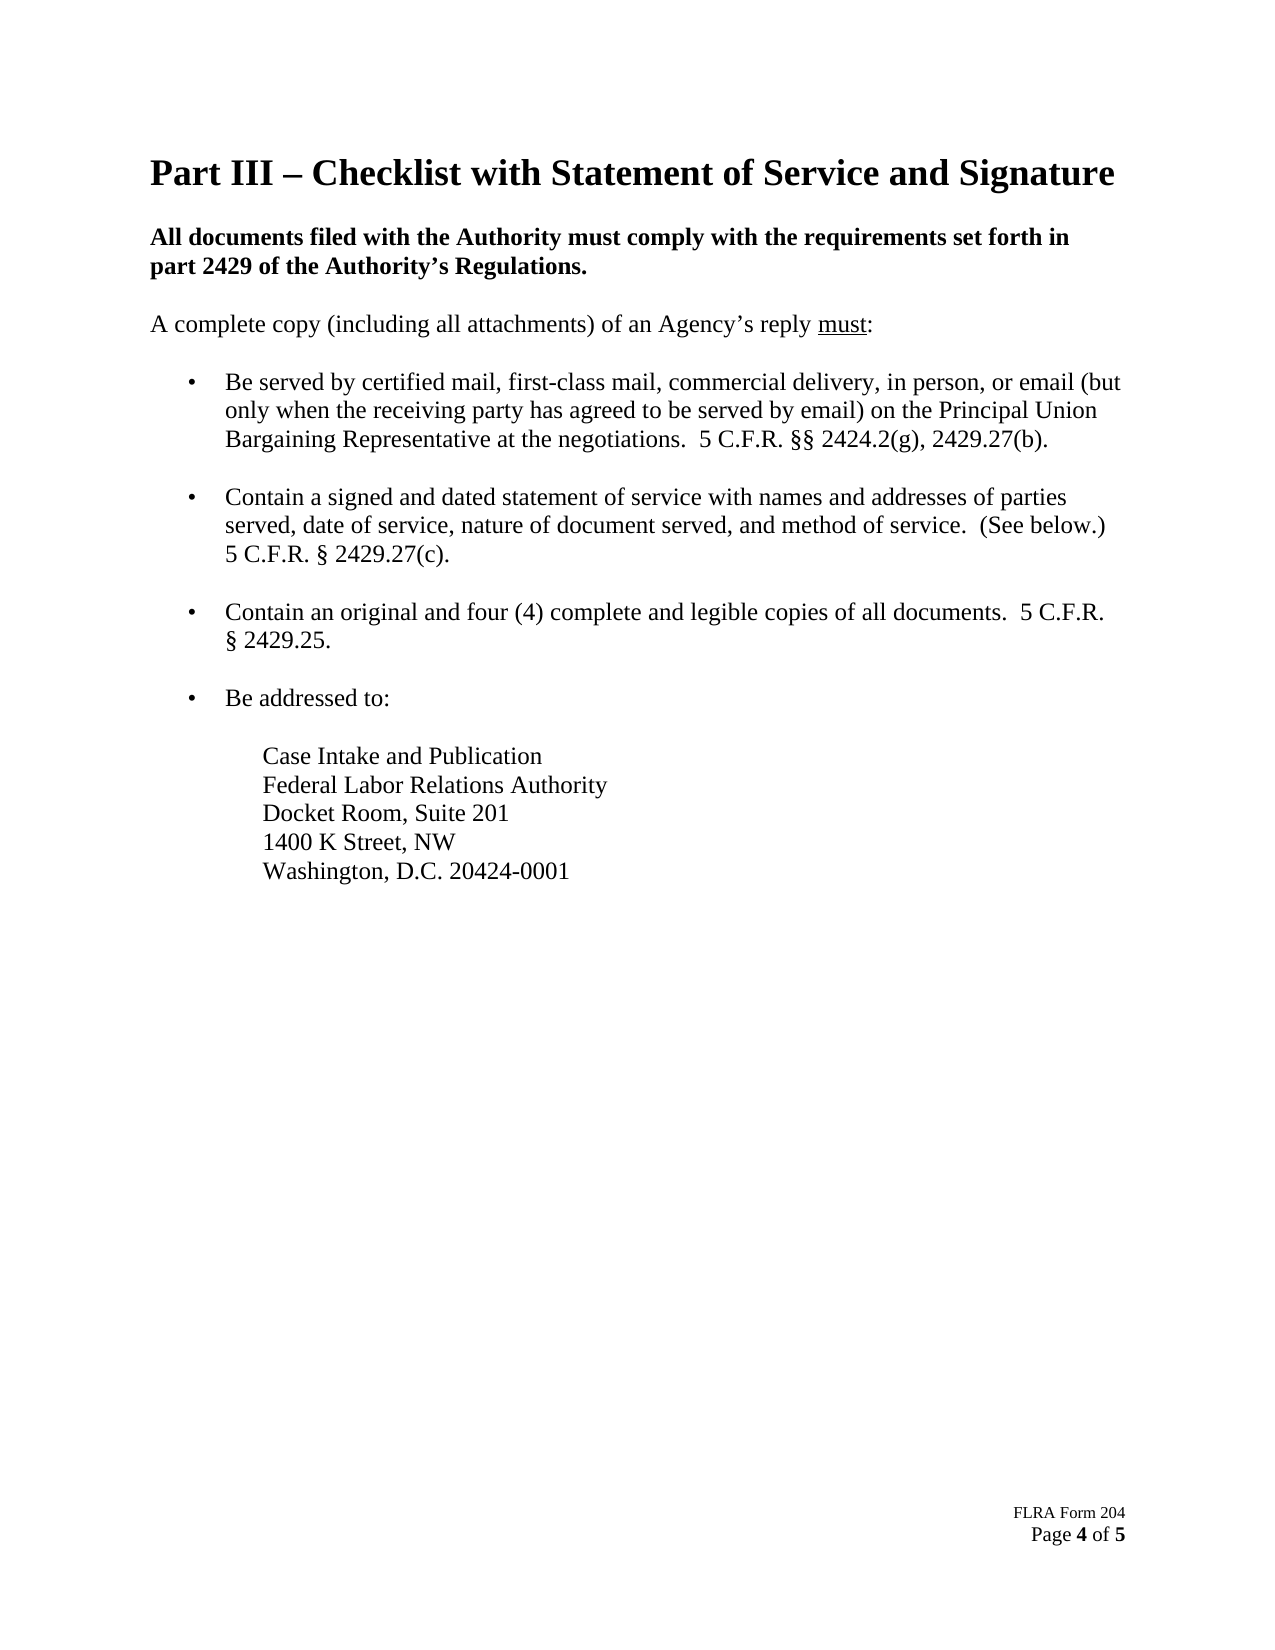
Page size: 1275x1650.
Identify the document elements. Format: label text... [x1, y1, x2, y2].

text Washington, D.C. 20424-0001 [150, 856, 1125, 885]
list Be addressed to: [187, 683, 1125, 712]
text Case Intake and Publication [150, 741, 1125, 770]
text All documents filed with the Authority must comply with the requirements set forth in part 2429 of the Authority’s Regulations. [150, 222, 1125, 280]
text served, date of service, nature of document served, and method of service. (See below.) [150, 511, 1125, 539]
text • Be served by certified mail, first-class mail, commercial delivery, in person, or email (but only when the receiving party has agreed to be served by email) on the Principal Union Bargaining Representative at the negotiations. 5 C.F.R. §§ 2424.2(g), 2429.27(b). [187, 367, 1125, 453]
text A complete copy (including all attachments) of an Agency’s reply must: [150, 309, 1125, 338]
text Docket Room, Suite 201 [150, 798, 1125, 827]
text Federal Labor Relations Authority [150, 770, 1125, 798]
list Contain an original and four (4) complete and legible copies of all documents. 5 C.F.R. § 2429.25. [187, 597, 1125, 654]
text • Contain a signed and dated statement of service with names and addresses of parties [150, 482, 1125, 511]
text 1400 K Street, NW [150, 827, 1125, 856]
text 5 C.F.R. § 2429.27(c). [150, 539, 1125, 568]
subtitle Part III – Checklist with Statement of Service and Signature [150, 150, 1125, 193]
